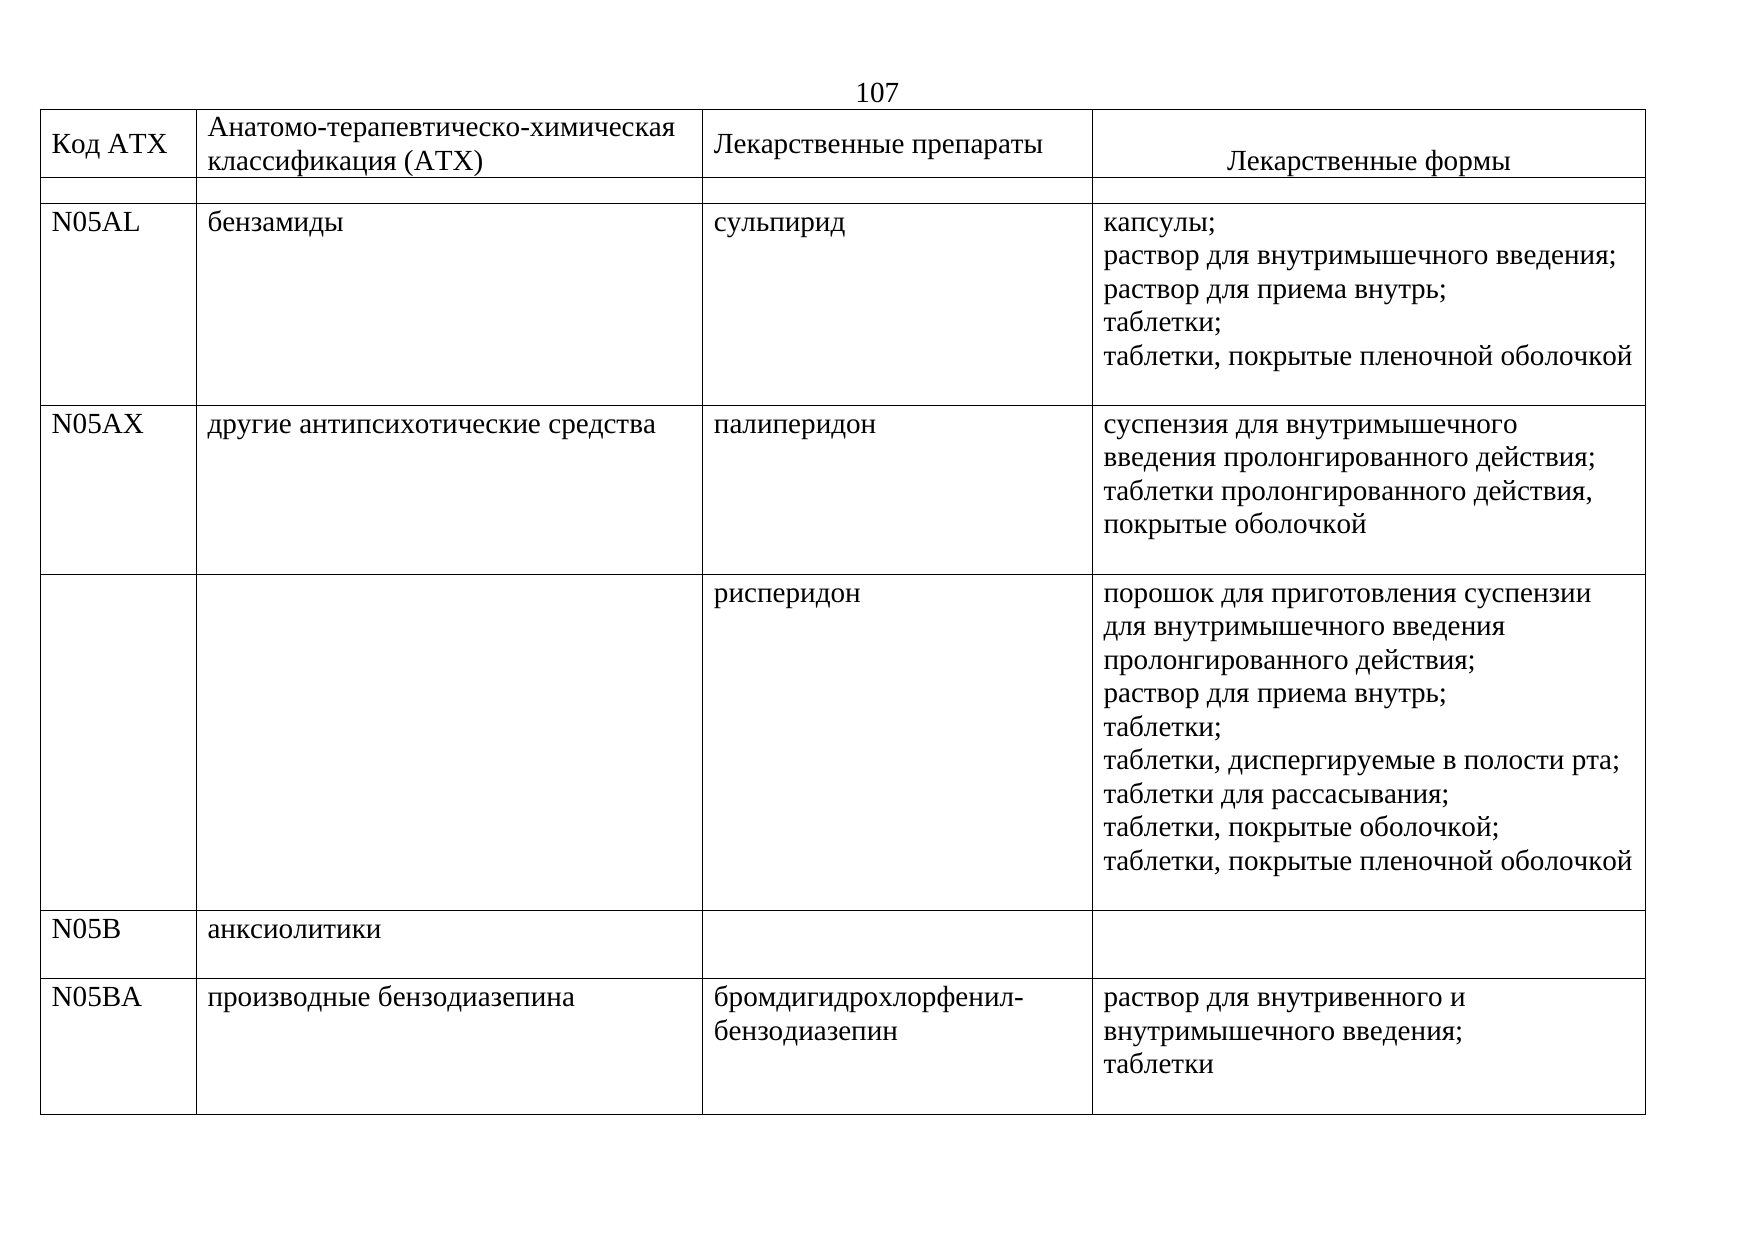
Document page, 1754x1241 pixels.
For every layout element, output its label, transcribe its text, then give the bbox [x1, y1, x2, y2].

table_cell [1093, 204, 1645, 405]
table_header Лекарственные формы [1093, 110, 1645, 177]
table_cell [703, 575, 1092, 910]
table_header Лекарственные препараты [703, 110, 1092, 177]
table_cell [197, 178, 702, 203]
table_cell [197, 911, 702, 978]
table_cell [703, 178, 1092, 203]
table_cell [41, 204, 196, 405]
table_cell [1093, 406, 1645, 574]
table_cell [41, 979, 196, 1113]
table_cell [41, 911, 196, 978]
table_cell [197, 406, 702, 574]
table_cell [1093, 178, 1645, 203]
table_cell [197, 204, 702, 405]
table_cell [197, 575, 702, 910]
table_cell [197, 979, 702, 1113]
table_header Код АТХ [41, 110, 196, 177]
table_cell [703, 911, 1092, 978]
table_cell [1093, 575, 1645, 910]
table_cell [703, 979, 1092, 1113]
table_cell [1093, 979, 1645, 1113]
table_header Анатомо-терапевтическо-химическая классификация (АТХ) [197, 110, 702, 177]
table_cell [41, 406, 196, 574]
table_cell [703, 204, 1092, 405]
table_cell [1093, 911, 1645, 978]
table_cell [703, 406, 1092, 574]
table_cell [41, 178, 196, 203]
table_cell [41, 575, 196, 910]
